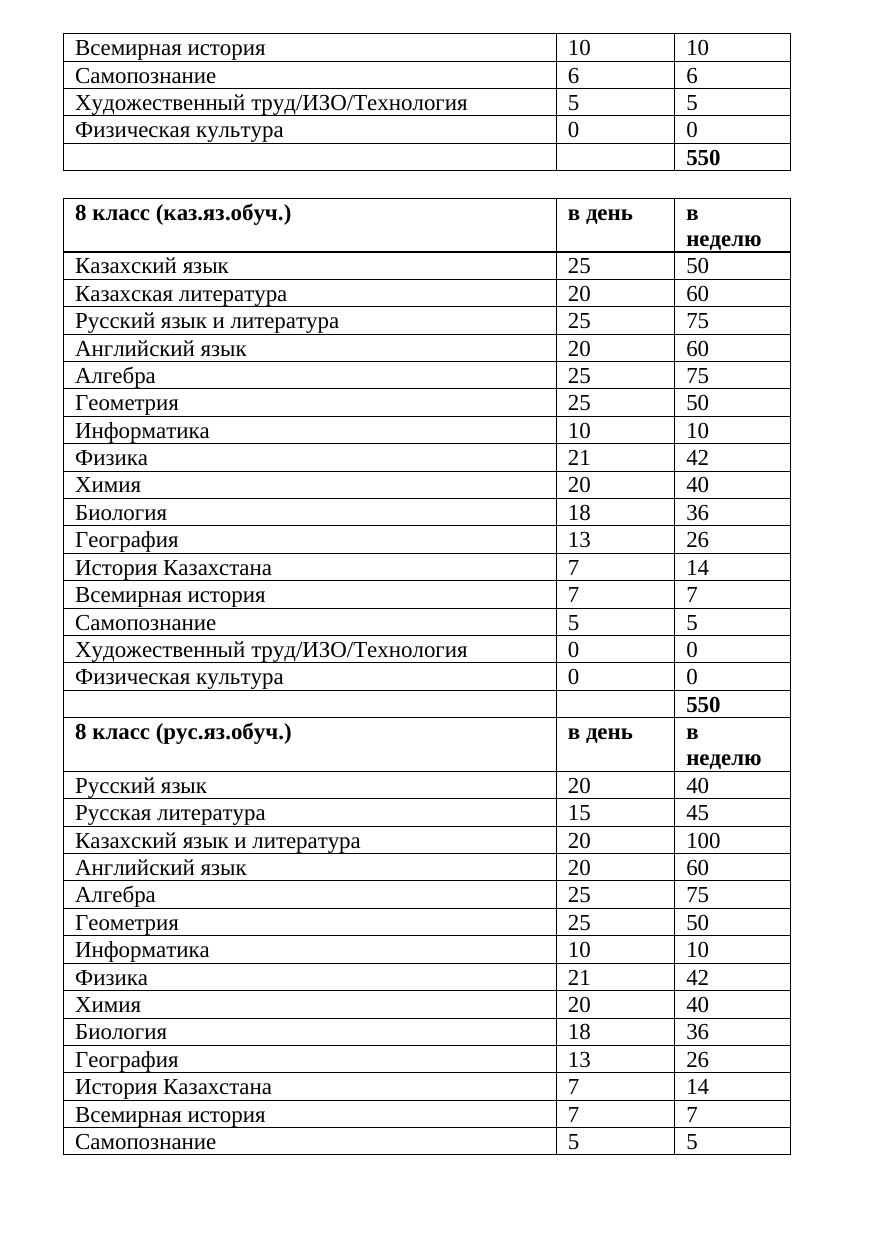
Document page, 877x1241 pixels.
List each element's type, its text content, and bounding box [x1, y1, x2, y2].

table_cell 10 [557, 34, 674, 61]
table_cell 20 [557, 335, 674, 361]
table_cell Физика [64, 444, 556, 471]
table_cell 14 [675, 1073, 790, 1099]
table_cell 20 [557, 472, 674, 498]
table_cell 25 [557, 362, 674, 388]
table_cell Алгебра [64, 881, 556, 908]
table_cell Художественный труд/ИЗО/Технология [64, 636, 556, 662]
table_cell Самопознание [64, 1128, 556, 1154]
table_cell История Казахстана [64, 554, 556, 580]
table_cell 20 [557, 280, 674, 306]
table_cell Химия [64, 472, 556, 498]
table_cell 5 [557, 1128, 674, 1154]
table_cell 18 [557, 499, 674, 525]
table_cell Казахский язык и литература [64, 827, 556, 853]
table_cell 0 [675, 636, 790, 662]
table_cell 20 [557, 827, 674, 853]
table_cell 0 [675, 663, 790, 690]
table_cell Геометрия [64, 389, 556, 416]
table_cell 7 [557, 1073, 674, 1099]
table_cell [557, 691, 674, 717]
table_cell 10 [557, 936, 674, 963]
table_cell 7 [675, 581, 790, 607]
table_cell 60 [675, 854, 790, 880]
table_cell 40 [675, 472, 790, 498]
table_cell Всемирная история [64, 1101, 556, 1127]
table_cell Информатика [64, 936, 556, 963]
table_cell Английский язык [64, 854, 556, 880]
table_cell 25 [557, 909, 674, 935]
table_cell в неделю [675, 718, 790, 771]
table_cell 20 [557, 991, 674, 1017]
table_cell Английский язык [64, 335, 556, 361]
table_cell Казахская литература [64, 280, 556, 306]
table_cell 50 [675, 909, 790, 935]
table_cell Всемирная история [64, 581, 556, 607]
table_cell 75 [675, 881, 790, 908]
table_cell 10 [675, 34, 790, 61]
table_cell 20 [557, 854, 674, 880]
table_cell 10 [557, 417, 674, 443]
table_cell Физическая культура [64, 116, 556, 143]
table_cell 14 [675, 554, 790, 580]
table_cell 36 [675, 499, 790, 525]
table_cell 5 [557, 609, 674, 635]
table_cell Самопознание [64, 62, 556, 88]
table_cell Художественный труд/ИЗО/Технология [64, 89, 556, 115]
table_cell Самопознание [64, 609, 556, 635]
table_cell 0 [675, 116, 790, 143]
table_cell 0 [557, 116, 674, 143]
table_cell 6 [557, 62, 674, 88]
table_cell 50 [675, 253, 790, 279]
table_cell 13 [557, 1046, 674, 1072]
table_cell 550 [675, 691, 790, 717]
table_cell 7 [557, 1101, 674, 1127]
table_header в день [557, 199, 674, 251]
table_cell 8 класс (рус.яз.обуч.) [64, 718, 556, 771]
table_cell 100 [675, 827, 790, 853]
table_cell 25 [557, 307, 674, 333]
table_cell 25 [557, 389, 674, 416]
table_cell 5 [557, 89, 674, 115]
table_cell 26 [675, 526, 790, 553]
table_cell 60 [675, 335, 790, 361]
table_cell Биология [64, 1019, 556, 1045]
table_cell 550 [675, 144, 790, 170]
table_cell Русский язык и литература [64, 307, 556, 333]
table_header 8 класс (каз.яз.обуч.) [64, 199, 556, 251]
table_cell 15 [557, 799, 674, 826]
table_cell 21 [557, 444, 674, 471]
table_cell 40 [675, 991, 790, 1017]
table_cell 42 [675, 964, 790, 990]
table_cell [557, 144, 674, 170]
table_cell 75 [675, 362, 790, 388]
table_cell 40 [675, 772, 790, 798]
table_cell 21 [557, 964, 674, 990]
table_cell Казахский язык [64, 253, 556, 279]
table_cell 36 [675, 1019, 790, 1045]
table_cell [64, 144, 556, 170]
table_cell Алгебра [64, 362, 556, 388]
table_cell Физика [64, 964, 556, 990]
table_cell 10 [675, 417, 790, 443]
table_cell [64, 691, 556, 717]
table_header в неделю [675, 199, 790, 251]
table_cell 26 [675, 1046, 790, 1072]
table_cell 25 [557, 881, 674, 908]
table_cell 7 [557, 581, 674, 607]
table_cell 45 [675, 799, 790, 826]
table_cell Геометрия [64, 909, 556, 935]
table_cell 13 [557, 526, 674, 553]
table_cell 7 [675, 1101, 790, 1127]
table_cell 60 [675, 280, 790, 306]
table_cell 18 [557, 1019, 674, 1045]
table_cell 0 [557, 636, 674, 662]
table_cell Информатика [64, 417, 556, 443]
table_cell Всемирная история [64, 34, 556, 61]
table_cell 0 [557, 663, 674, 690]
table_cell 75 [675, 307, 790, 333]
table_cell 5 [675, 89, 790, 115]
table_cell География [64, 1046, 556, 1072]
table_cell 42 [675, 444, 790, 471]
table_cell 10 [675, 936, 790, 963]
table_cell 7 [557, 554, 674, 580]
table_cell Химия [64, 991, 556, 1017]
table_cell 6 [675, 62, 790, 88]
table_cell 5 [675, 1128, 790, 1154]
table_cell Русский язык [64, 772, 556, 798]
table_cell 20 [557, 772, 674, 798]
table_cell Русская литература [64, 799, 556, 826]
table_cell История Казахстана [64, 1073, 556, 1099]
table_cell Биология [64, 499, 556, 525]
table_cell 50 [675, 389, 790, 416]
table_cell 25 [557, 253, 674, 279]
table_cell География [64, 526, 556, 553]
table_cell 5 [675, 609, 790, 635]
table_cell в день [557, 718, 674, 771]
table_cell Физическая культура [64, 663, 556, 690]
